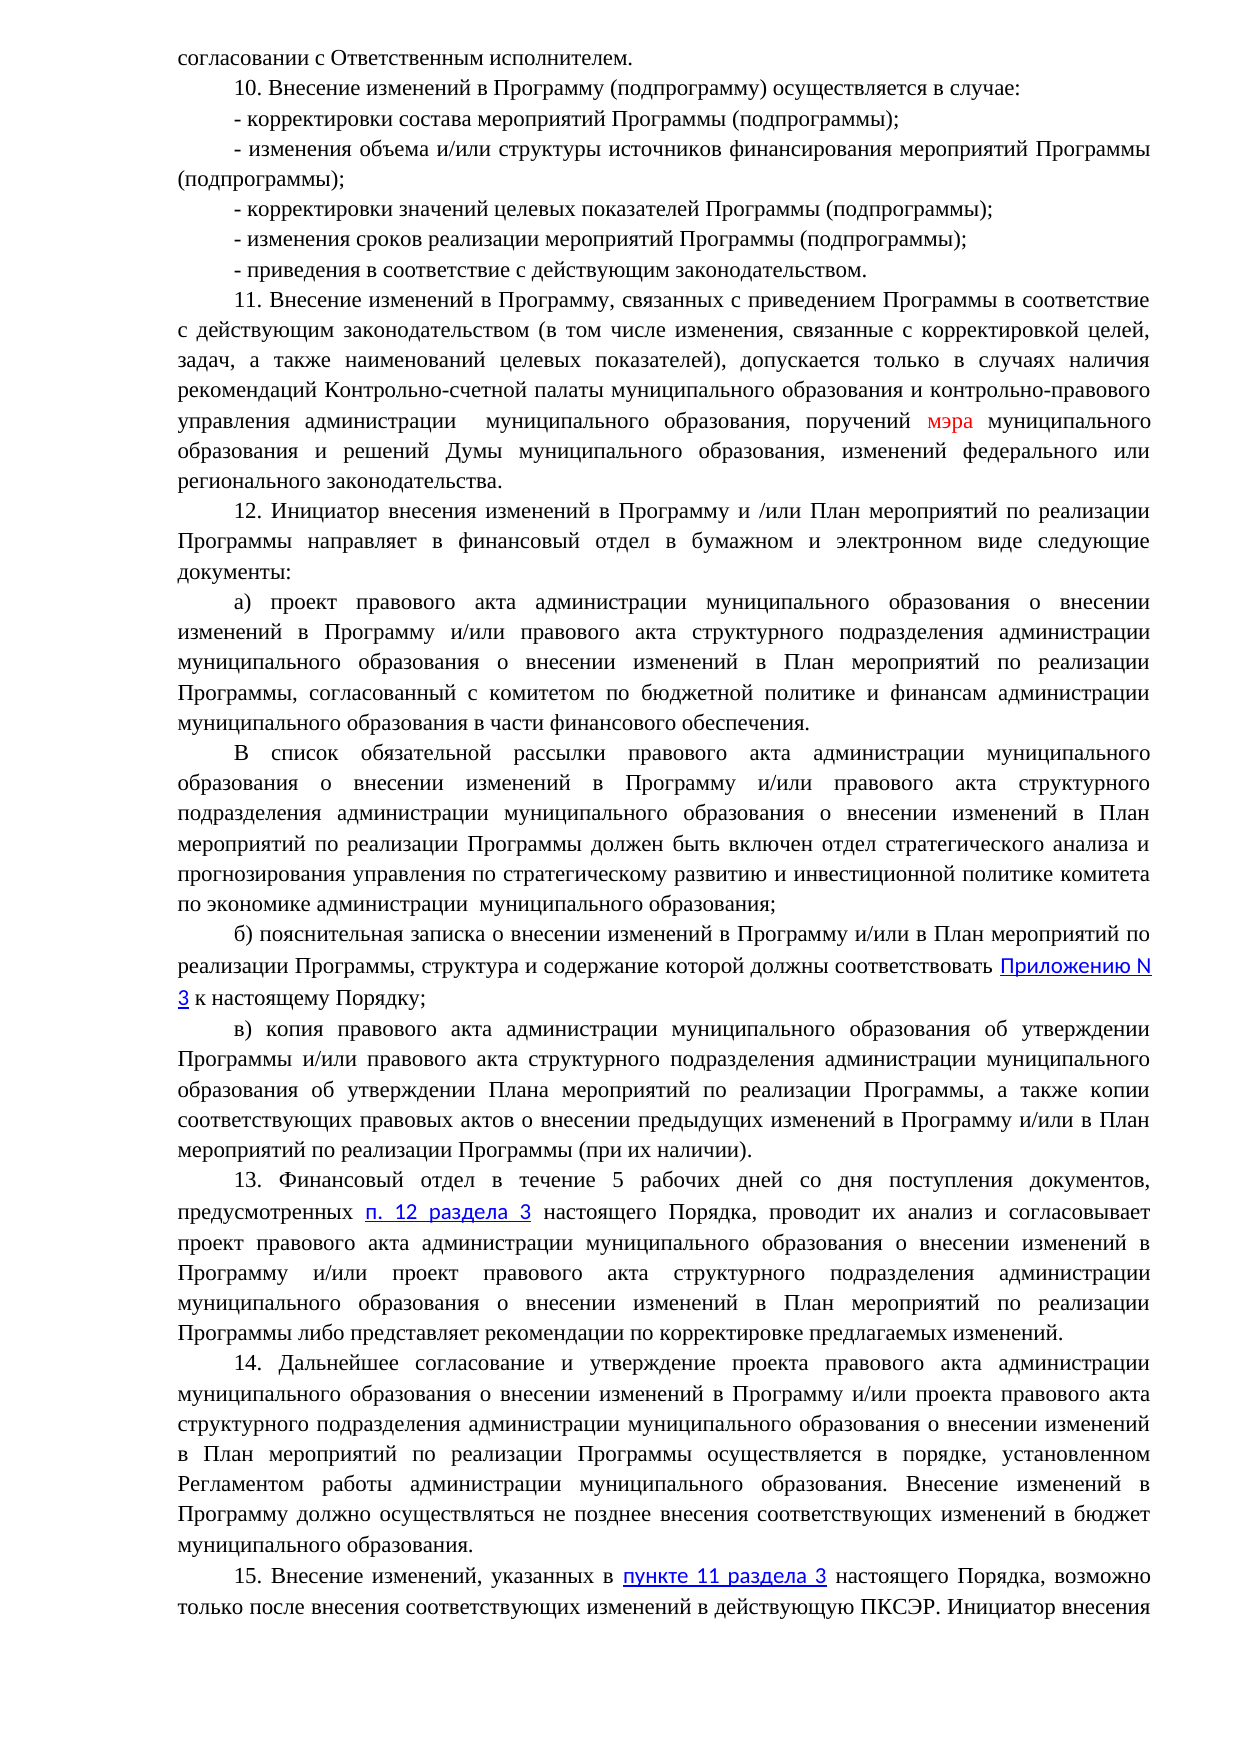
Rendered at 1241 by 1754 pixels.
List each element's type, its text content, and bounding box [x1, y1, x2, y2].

text - корректировки значений целевых показателей Программы (подпрограммы); [177, 195, 1152, 222]
text - приведения в соответствие с действующим законодательством. [177, 256, 1152, 282]
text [177, 44, 1152, 71]
text а) проект правового акта администрации муниципального образования о внесении изменений в Программу и/или правового акта структурного подразделения администрации муниципального образования о внесении изменений в План мероприятий по реализации Программы, согласованный с комитетом по бюджетной политике и финансам администрации муниципального образования в части финансового обеспечения. [177, 588, 1152, 735]
text 14. Дальнейшее согласование и утверждение проекта правового акта администрации муниципального образования о внесении изменений в Программу и/или проекта правового акта структурного подразделения администрации муниципального образования о внесении изменений в План мероприятий по реализации Программы осуществляется в порядке, установленном Регламентом работы администрации муниципального образования. Внесение изменений в Программу должно осуществляться не позднее внесения соответствующих изменений в бюджет муниципального образования. [177, 1349, 1152, 1557]
text 10. Внесение изменений в Программу (подпрограмму) осуществляется в случае: [177, 74, 1152, 101]
text 11. Внесение изменений в Программу, связанных с приведением Программы в соответствие с действующим законодательством (в том числе изменения, связанные с корректировкой целей, задач, а также наименований целевых показателей), допускается только в случаях наличия рекомендаций Контрольно-счетной палаты муниципального образования и контрольно-правового управления администрации муниципального образования, поручений мэра муниципального образования и решений Думы муниципального образования, изменений федерального или регионального законодательства. [177, 286, 1152, 493]
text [177, 1561, 1152, 1619]
text 13. Финансовый отдел в течение 5 рабочих дней со дня поступления документов, предусмотренных п. 12 раздела 3 настоящего Порядка, проводит их анализ и согласовывает проект правового акта администрации муниципального образования о внесении изменений в Программу и/или проект правового акта структурного подразделения администрации муниципального образования о внесении изменений в План мероприятий по реализации Программы либо представляет рекомендации по корректировке предлагаемых изменений. [177, 1166, 1152, 1346]
text - корректировки состава мероприятий Программы (подпрограммы); [177, 105, 1152, 131]
text в) копия правового акта администрации муниципального образования об утверждении Программы и/или правового акта структурного подразделения администрации муниципального образования об утверждении Плана мероприятий по реализации Программы, а также копии соответствующих правовых актов о внесении предыдущих изменений в Программу и/или в План мероприятий по реализации Программы (при их наличии). [177, 1015, 1152, 1162]
text - изменения объема и/или структуры источников финансирования мероприятий Программы (подпрограммы); [177, 135, 1152, 191]
text - изменения сроков реализации мероприятий Программы (подпрограммы); [177, 226, 1152, 252]
text б) пояснительная записка о внесении изменений в Программу и/или в План мероприятий по реализации Программы, структура и содержание которой должны соответствовать Приложению N 3 к настоящему Порядку; [177, 920, 1152, 1011]
text 12. Инициатор внесения изменений в Программу и /или План мероприятий по реализации Программы направляет в финансовый отдел в бумажном и электронном виде следующие документы: [177, 497, 1152, 584]
text В список обязательной рассылки правового акта администрации муниципального образования о внесении изменений в Программу и/или правового акта структурного подразделения администрации муниципального образования о внесении изменений в План мероприятий по реализации Программы должен быть включен отдел стратегического анализа и прогнозирования управления по стратегическому развитию и инвестиционной политике комитета по экономике администрации муниципального образования; [177, 739, 1152, 916]
